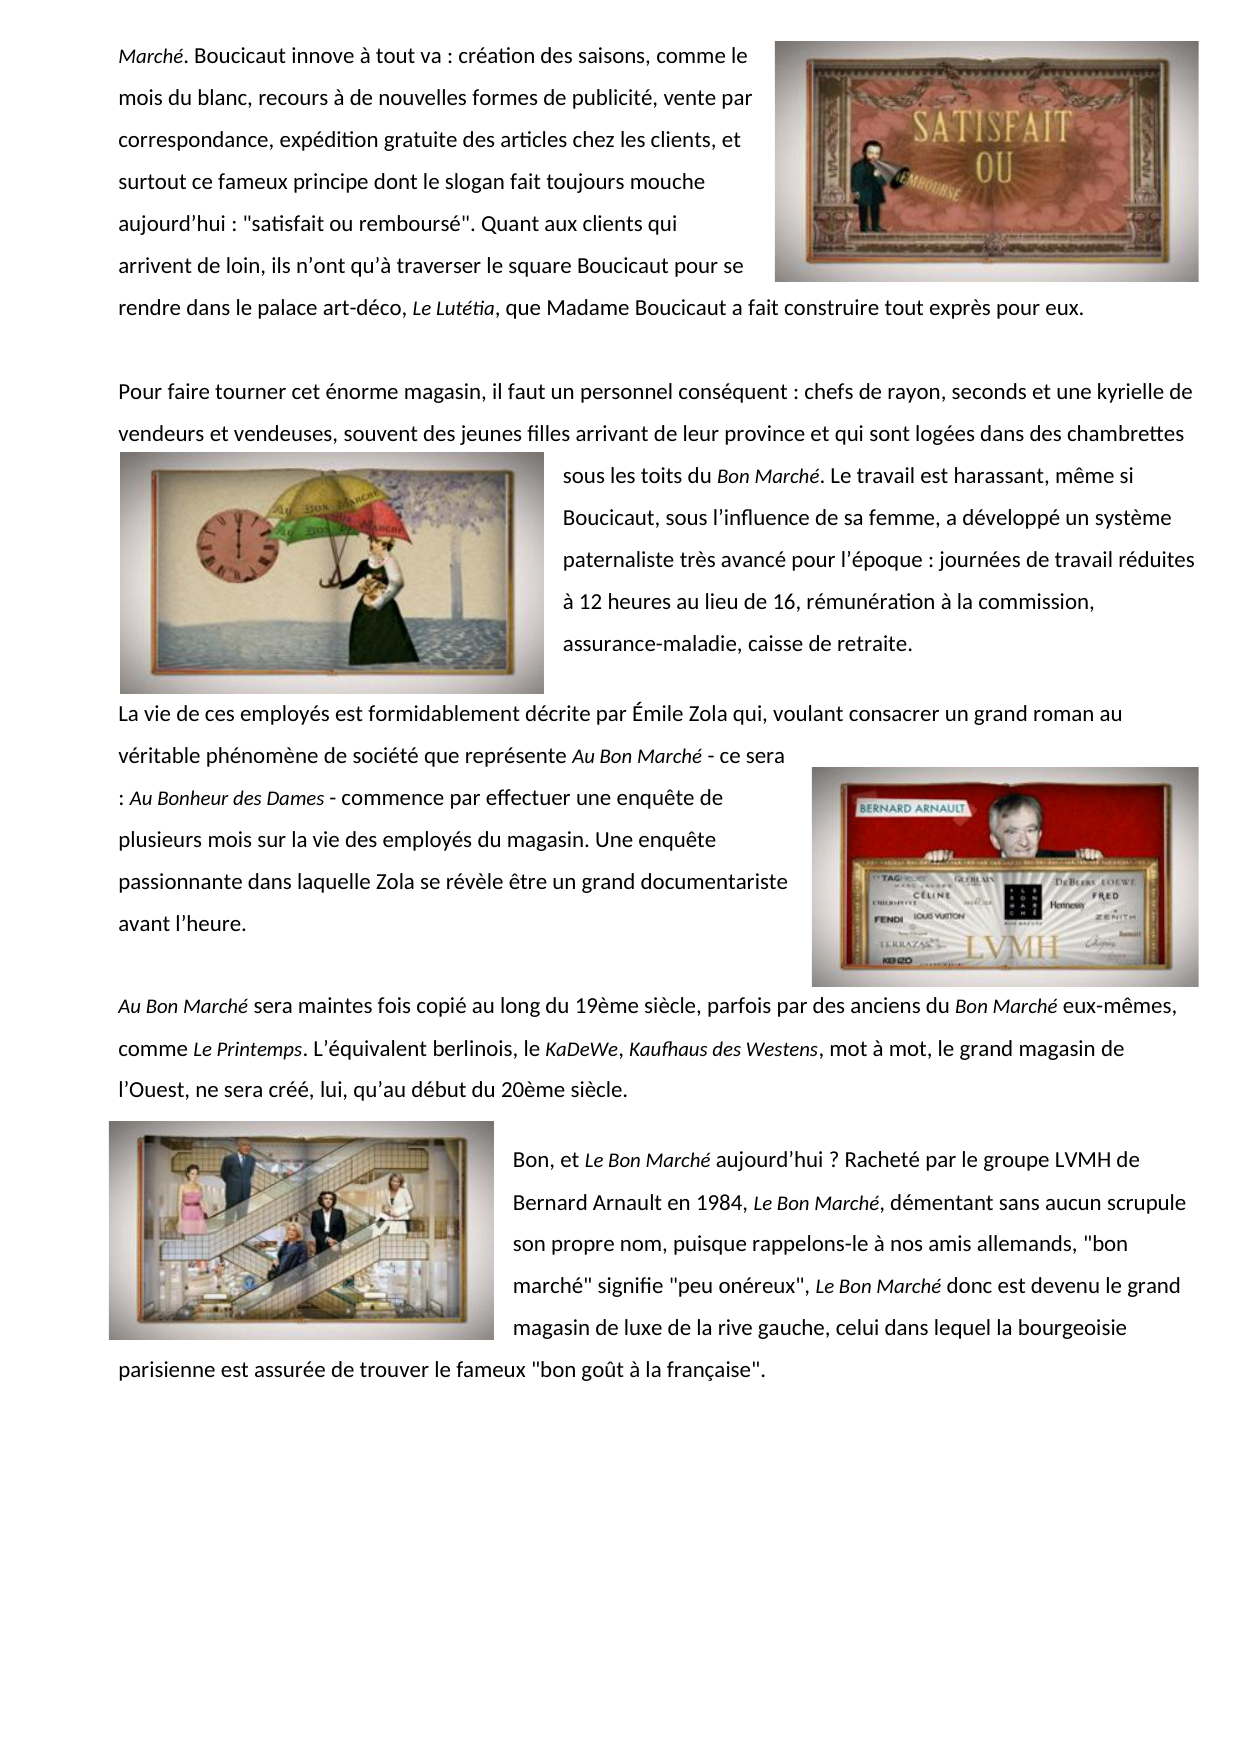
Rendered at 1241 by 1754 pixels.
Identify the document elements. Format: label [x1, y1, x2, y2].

picture [108, 1121, 494, 1340]
picture [120, 452, 544, 694]
picture [774, 41, 1199, 282]
text [118, 41, 1199, 1383]
picture [811, 767, 1199, 987]
